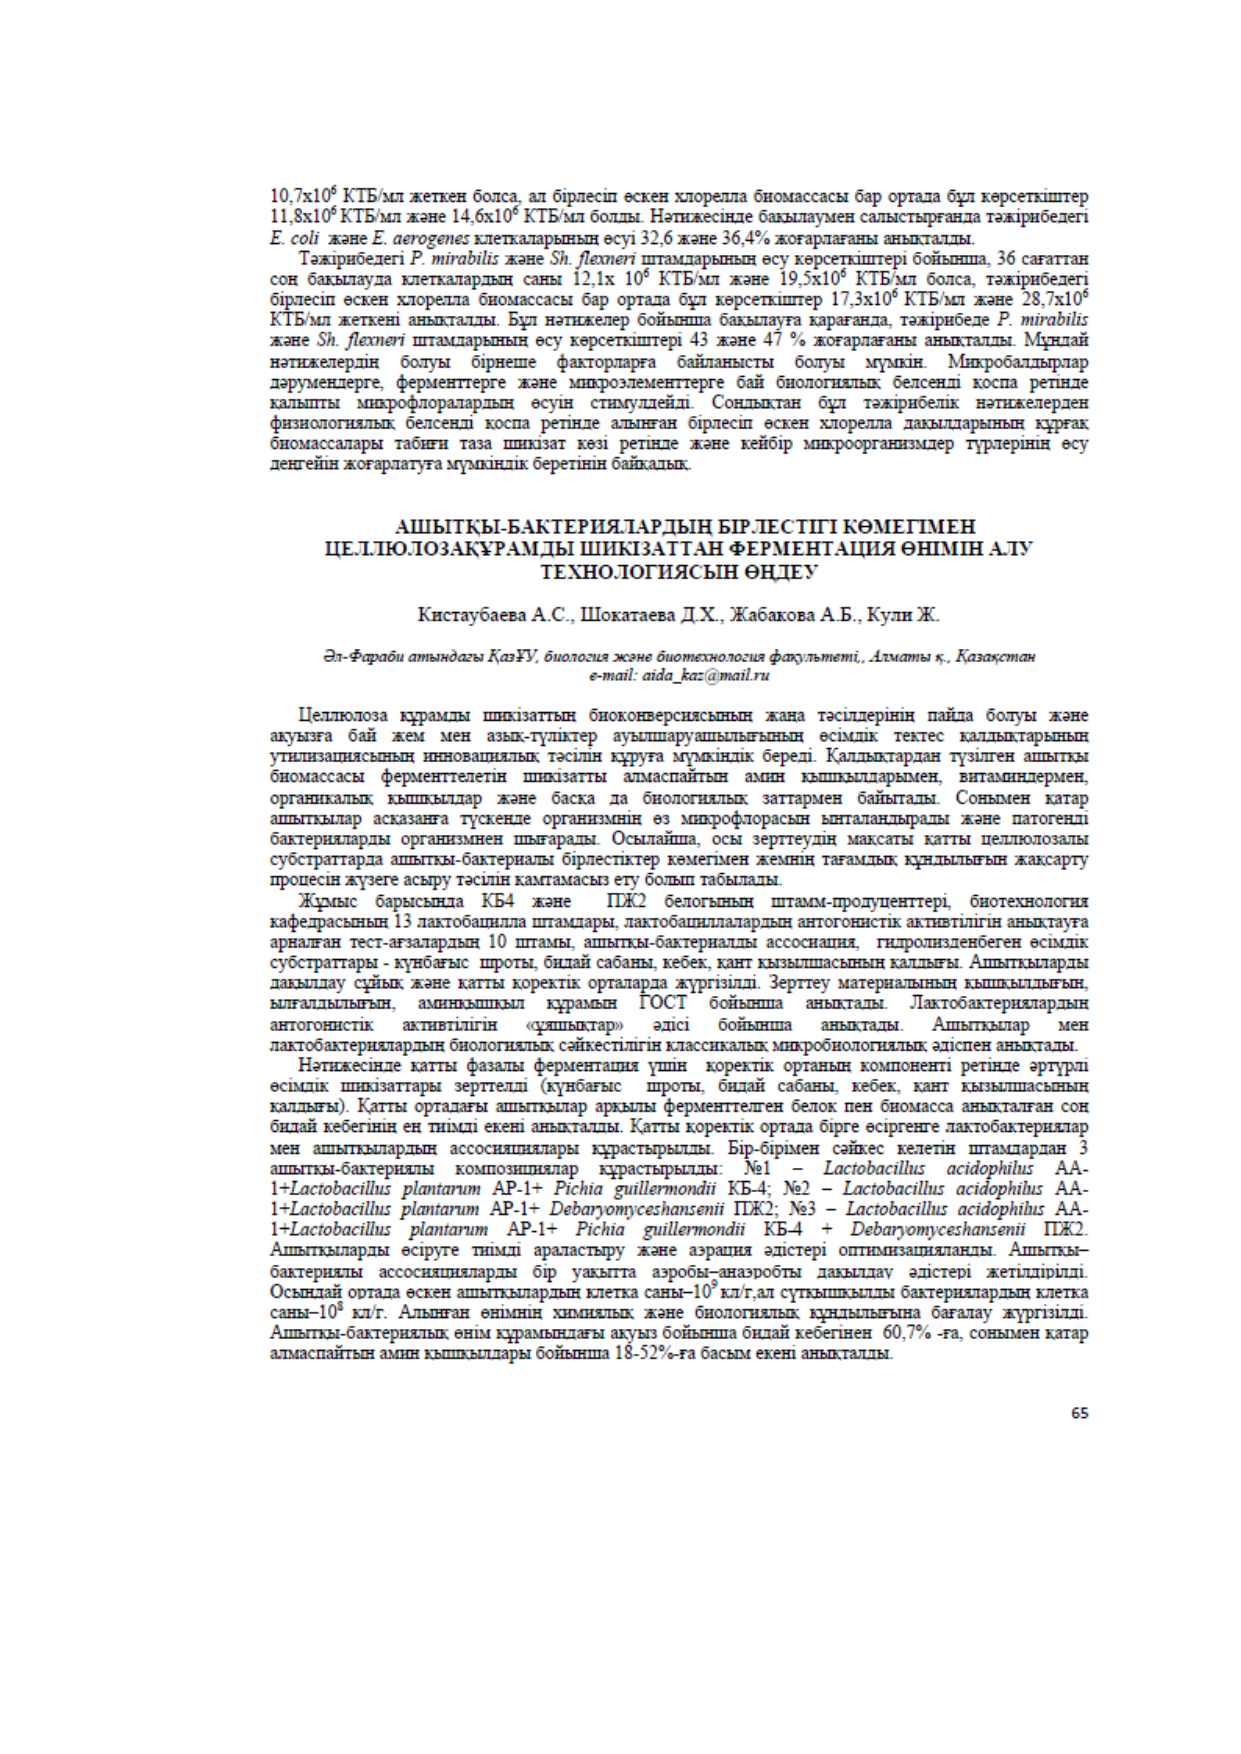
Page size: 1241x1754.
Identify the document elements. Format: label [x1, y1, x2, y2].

picture [177, 118, 1154, 1464]
